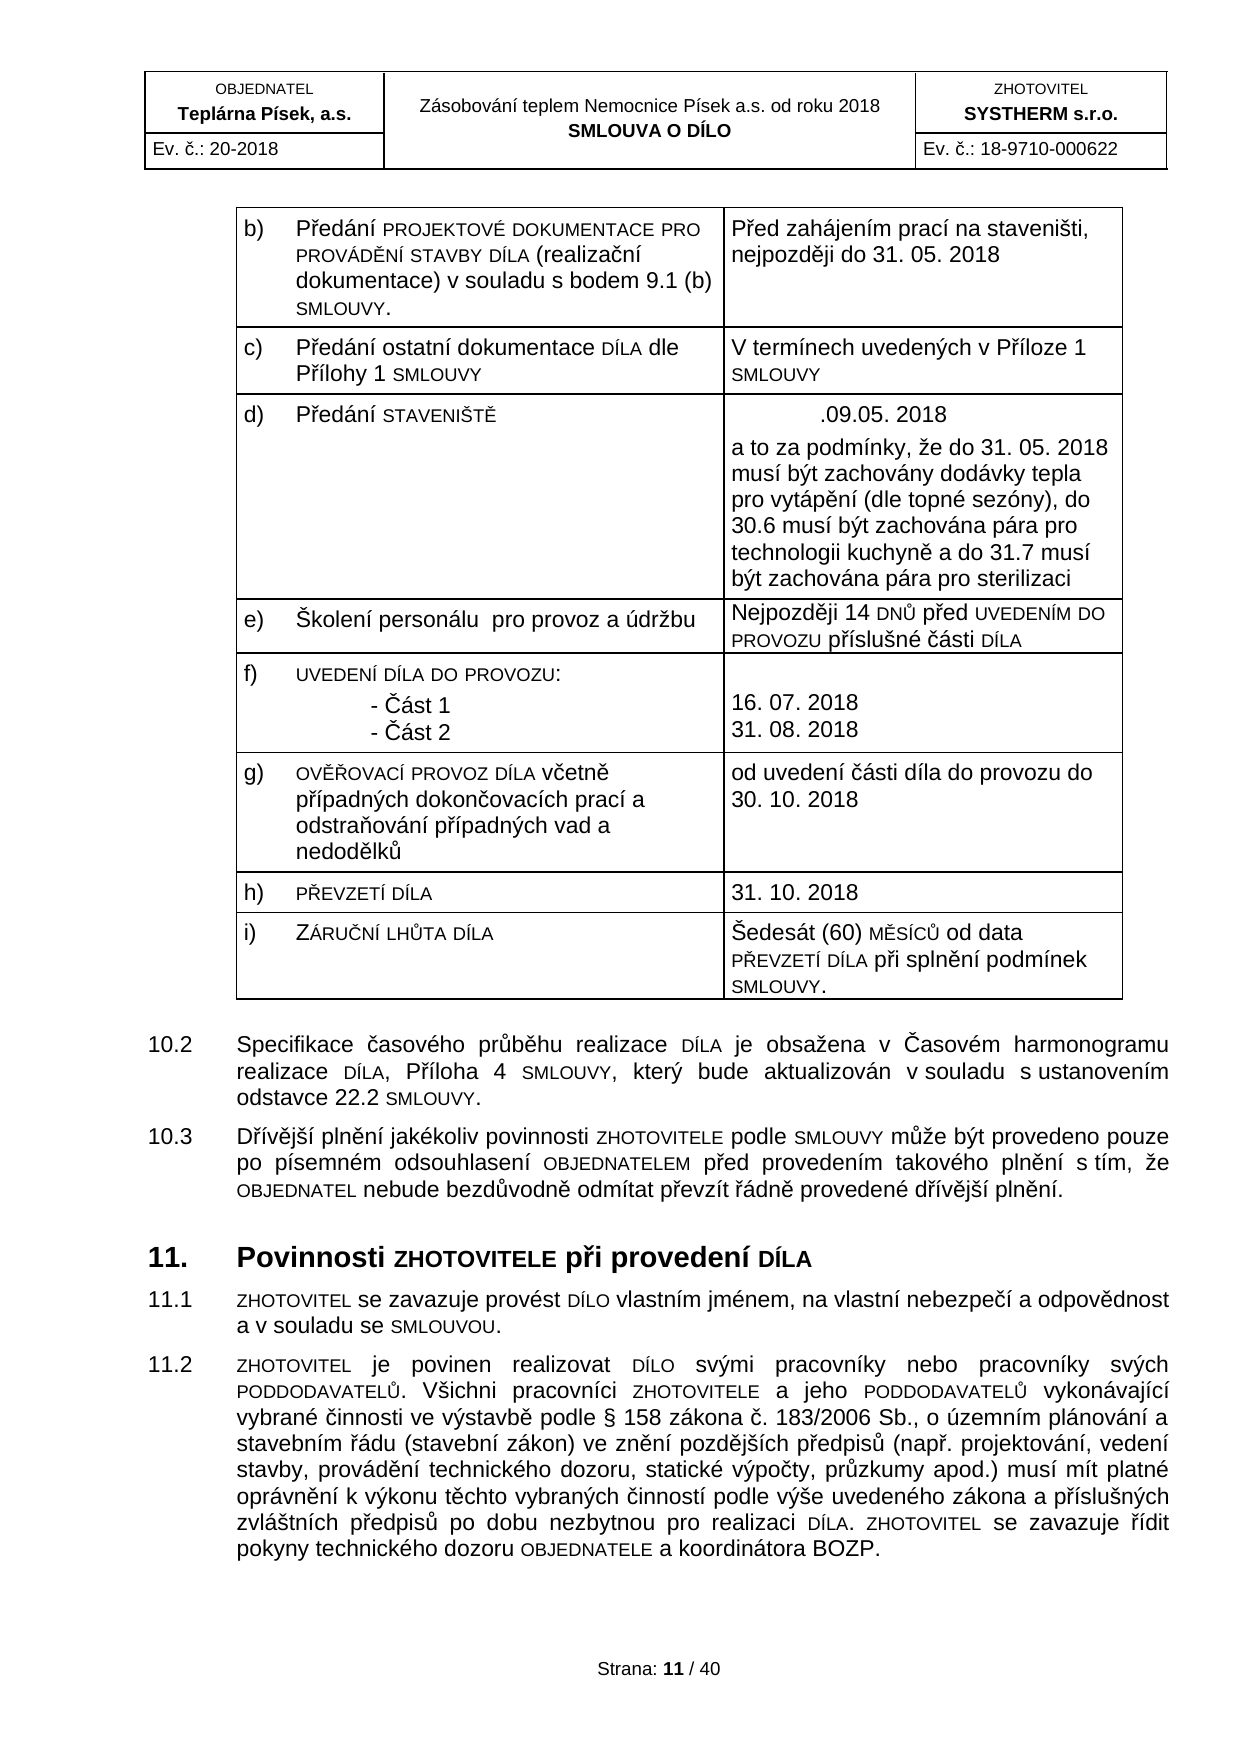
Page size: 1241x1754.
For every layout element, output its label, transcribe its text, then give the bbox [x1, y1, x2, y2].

list 10.2 Specifikace časového průběhu realizace díla je obsažena v Časovém harmonogramu realizace díla, Příloha 4 smlouvy, který bude aktualizován v souladu s ustanovením odstavce 22.2 smlouvy. [148, 1031, 1169, 1111]
table_cell e) Školení personálu pro provoz a údržbu [237, 600, 723, 652]
list 11. Povinnosti zhotovitele při provedení díla [148, 1239, 1169, 1273]
table_cell c) Předání ostatní dokumentace díla dle Přílohy 1 smlouvy [237, 328, 723, 393]
table_cell 16. 07. 2018 31. 08. 2018 [725, 654, 1122, 751]
table_cell od uvedení části díla do provozu do 30. 10. 2018 [725, 753, 1122, 871]
table_cell 31. 10. 2018 [725, 873, 1122, 911]
list 11.1 zhotovitel se zavazuje provést dílo vlastním jménem, na vlastní nebezpečí a odpovědnost a v souladu se smlouvou. [148, 1286, 1169, 1338]
table_cell Šedesát (60) měsíců od data převzetí díla při splnění podmínek smlouvy. [725, 913, 1122, 998]
table_cell g) ověřovací provoz díla včetně případných dokončovacích prací a odstraňování případných vad a nedodělků [237, 753, 723, 871]
table_cell b) Předání projektové dokumentace pro provádění stavby díla (realizační dokumentace) v souladu s bodem 9.1 (b) smlouvy. [237, 208, 723, 326]
table_cell V termínech uvedených v Příloze 1 smlouvy [725, 328, 1122, 393]
table_cell Před zahájením prací na staveništi, nejpozději do 31. 05. 2018 [725, 208, 1122, 326]
list 11.2 zhotovitel je povinen realizovat dílo svými pracovníky nebo pracovníky svých poddodavatelů. Všichni pracovníci zhotovitele a jeho poddodavatelů vykonávající vybrané činnosti ve výstavbě podle § 158 zákona č. 183/2006 Sb., o územním plánování a stavebním řádu (stavební zákon) ve znění pozdějších předpisů (např. projektování, vedení stavby, provádění technického dozoru, statické výpočty, průzkumy apod.) musí mít platné oprávnění k výkonu těchto vybraných činností podle výše uvedeného zákona a příslušných zvláštních předpisů po dobu nezbytnou pro realizaci díla. zhotovitel se zavazuje řídit pokyny technického dozoru objednatele a koordinátora BOZP. [148, 1351, 1169, 1562]
table_cell f) uvedení díla do provozu: - Část 1 - Část 2 [237, 654, 723, 751]
table_cell .09.05. 2018 a to za podmínky, že do 31. 05. 2018 musí být zachovány dodávky tepla pro vytápění (dle topné sezóny), do 30.6 musí být zachována pára pro technologii kuchyně a do 31.7 musí být zachována pára pro sterilizaci [725, 395, 1122, 598]
list 10.3 Dřívější plnění jakékoliv povinnosti zhotovitele podle smlouvy může být provedeno pouze po písemném odsouhlasení objednatelem před provedením takového plnění s tím, že objednatel nebude bezdůvodně odmítat převzít řádně provedené dřívější plnění. [148, 1123, 1169, 1202]
table_cell i) Záruční lhůta díla [237, 913, 723, 998]
table_cell h) převzetí díla [237, 873, 723, 911]
table_cell d) Předání staveniště [237, 395, 723, 598]
table_cell Nejpozději 14 dnů před uvedením do provozu příslušné části díla [725, 600, 1122, 652]
